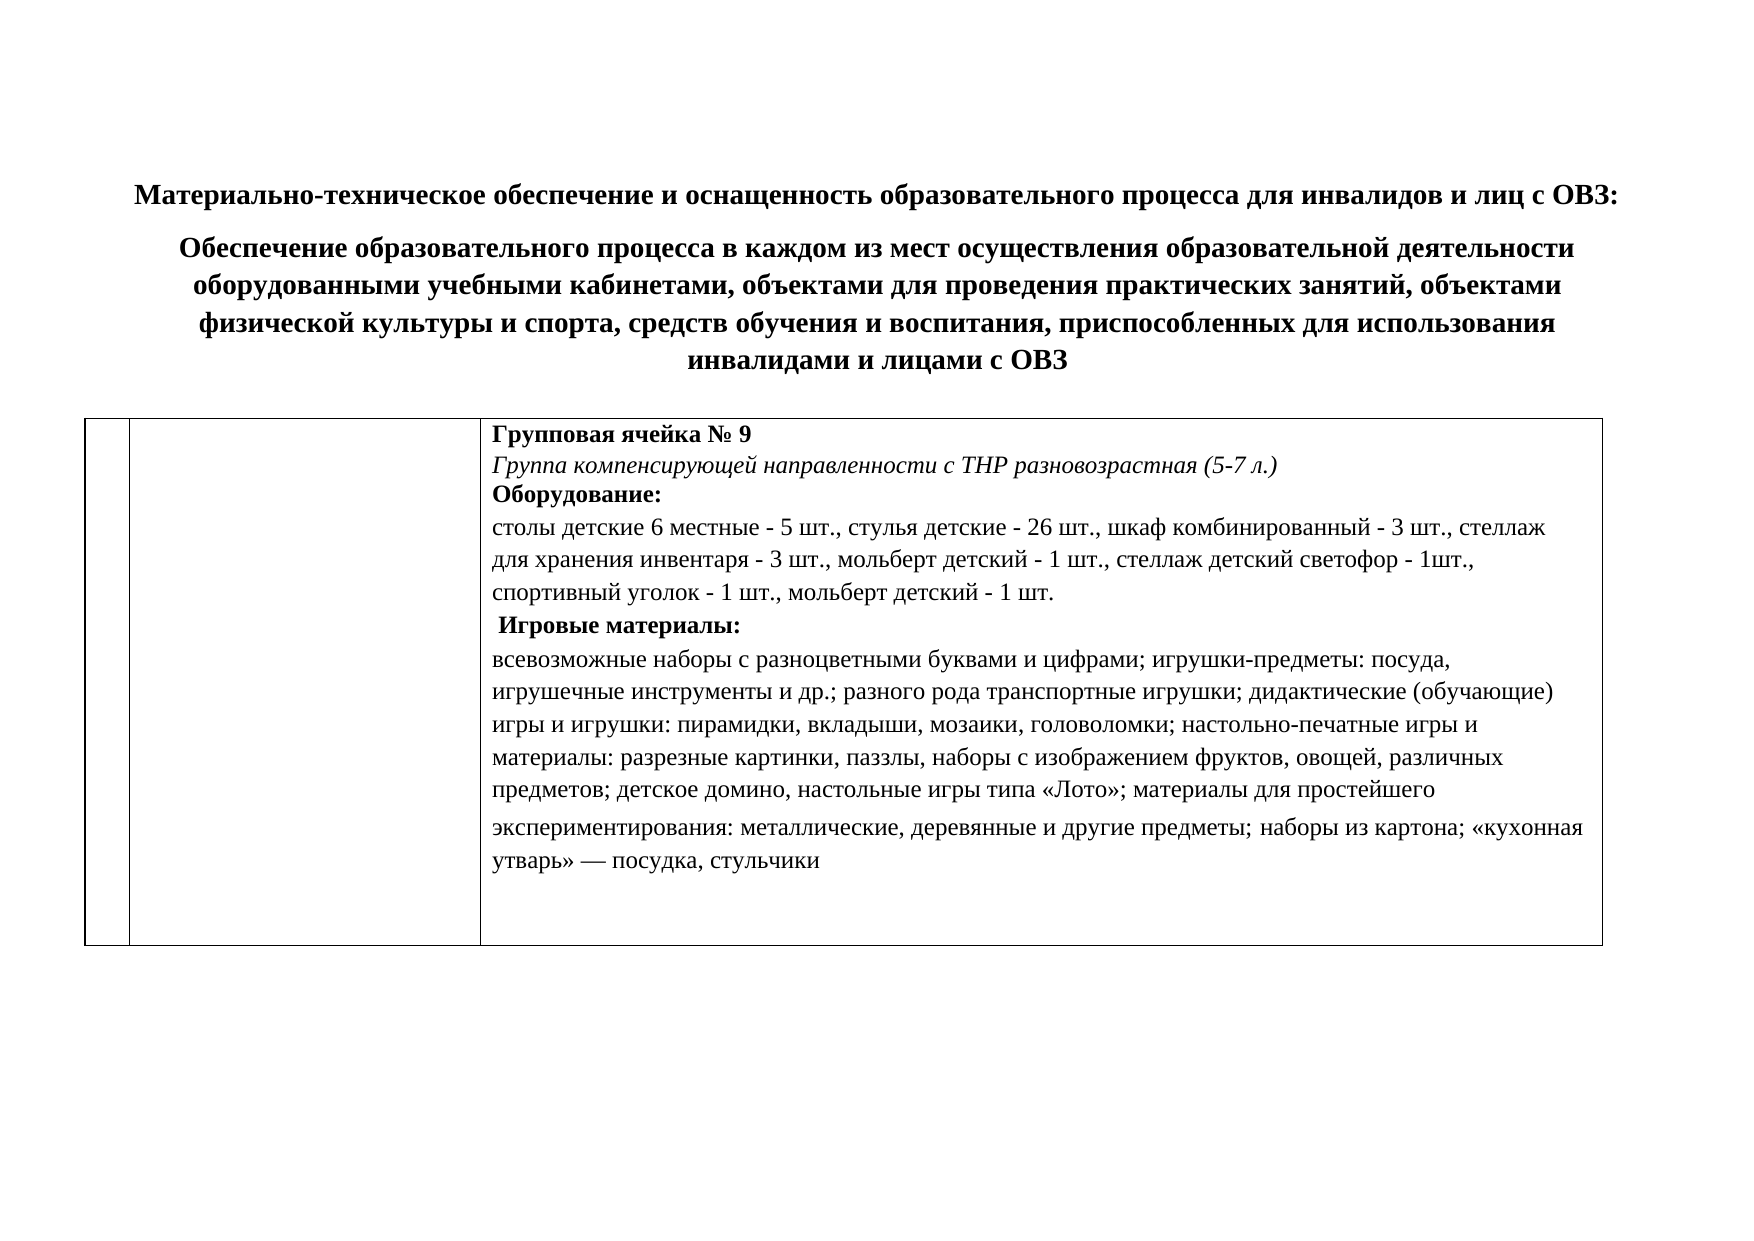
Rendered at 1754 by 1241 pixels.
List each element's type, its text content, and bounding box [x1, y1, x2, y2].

table_header Групповая ячейка № 9 Группа компенсирующей направленности с ТНР разновозрастная (5-7 л.) Оборудование: столы детские 6 местные - 5 шт., стулья детские - 26 шт., шкаф комбинированный - 3 шт., стеллаж для хранения инвентаря - 3 шт., мольберт детский - 1 шт., стеллаж детский светофор - 1шт., спортивный уголок - 1 шт., мольберт детский - 1 шт. Игровые материалы: всевозможные наборы с разноцветными буквами и цифрами; игрушки-предметы: посуда, игрушечные инструменты и др.; разного рода транспортные игрушки; дидактические (обучающие) игры и игрушки: пирамидки, вкладыши, мозаики, головоломки; настольно-печатные игры и материалы: разрезные картинки, паззлы, наборы с изображением фруктов, овощей, различных предметов; детское домино, настольные игры типа «Лото»; материалы для простейшего экспериментирования: металлические, деревянные и другие предметы; наборы из картона; «кухонная утварь» — посудка, стульчики [481, 419, 1602, 945]
table_header [130, 419, 480, 945]
text Обеспечение образовательного процесса в каждом из мест осуществления образовательной деятельности оборудованными учебными кабинетами, объектами для проведения практических занятий, объектами физической культуры и спорта, средств обучения и воспитания, приспособленных для использования инвалидами и лицами с ОВЗ [118, 230, 1636, 376]
text Материально-техническое обеспечение и оснащенность образовательного процесса для инвалидов и лиц с ОВЗ: [118, 177, 1636, 211]
table_header [86, 419, 129, 945]
